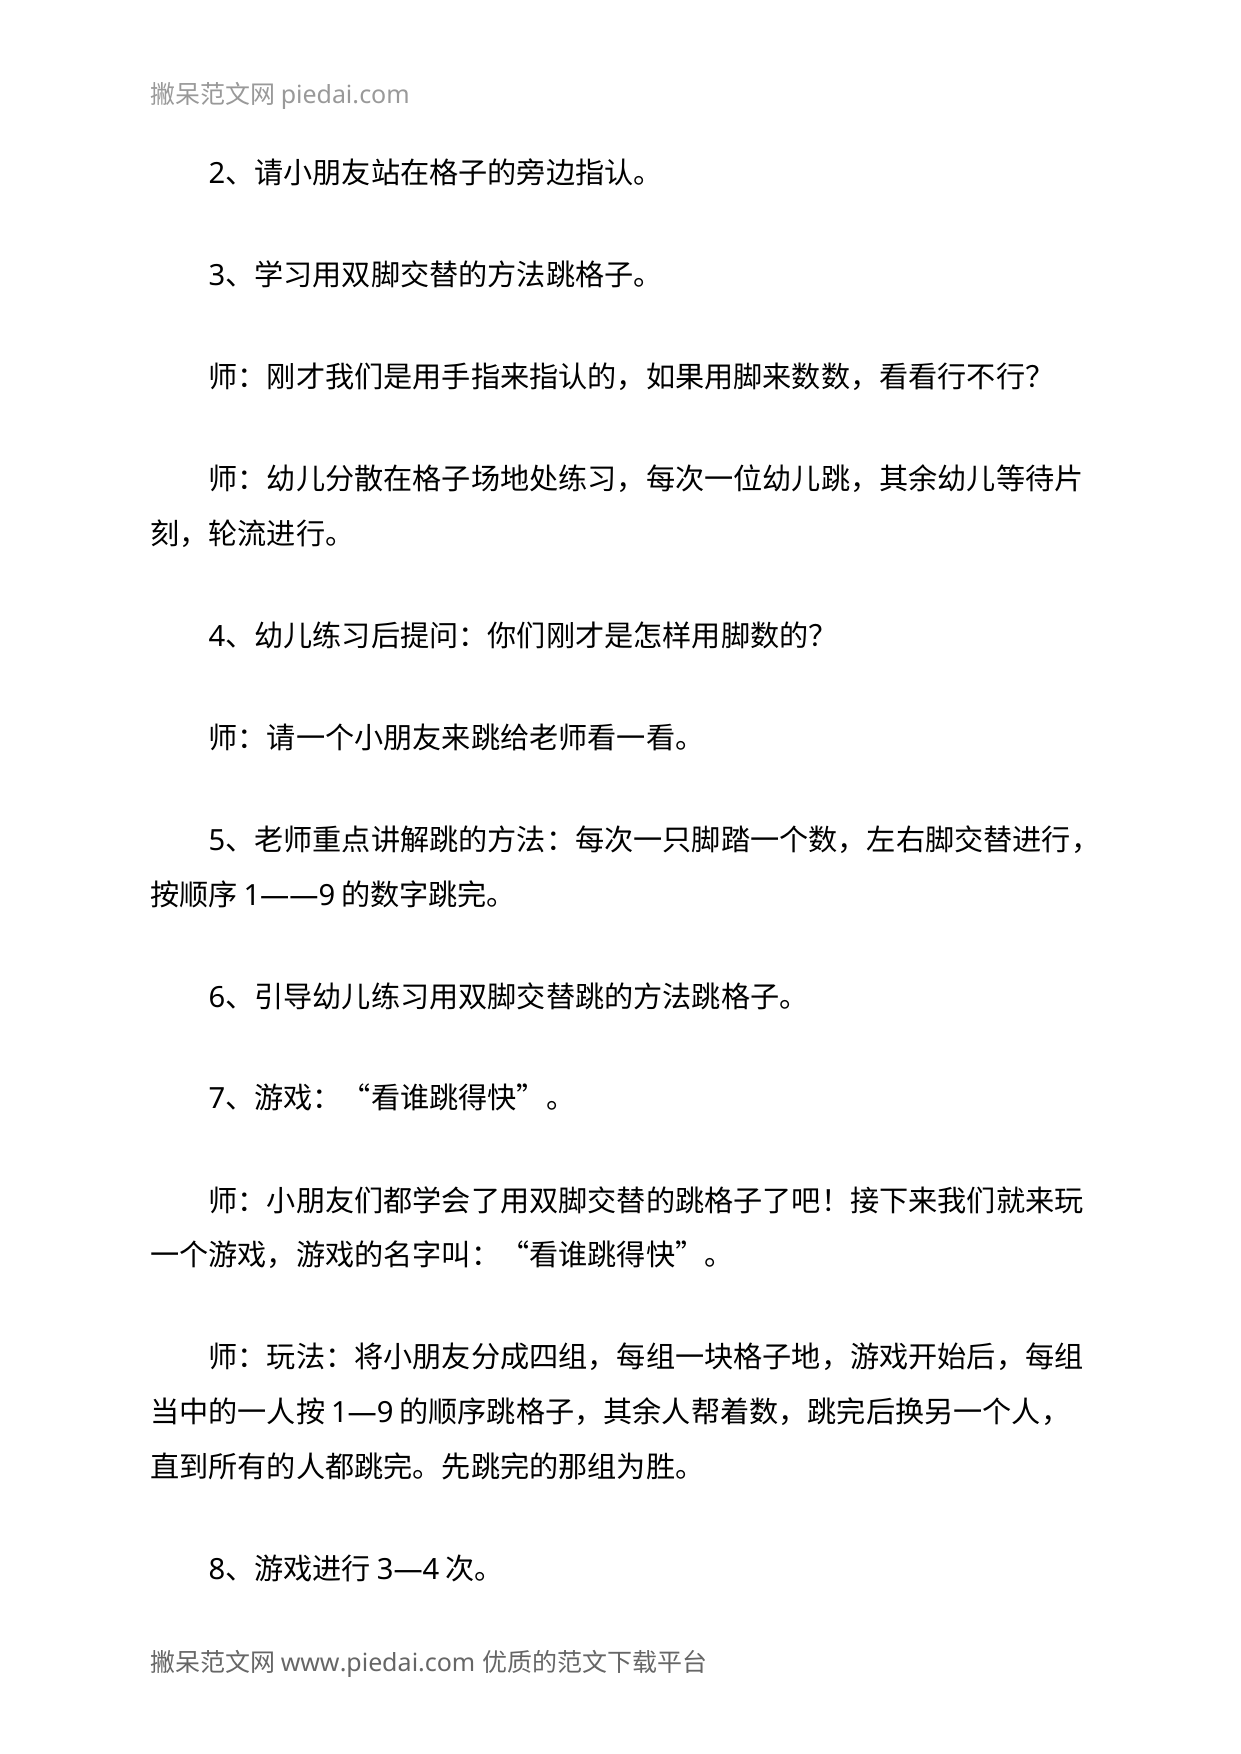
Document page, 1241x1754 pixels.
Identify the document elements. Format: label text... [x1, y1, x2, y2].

text 7、游戏：“看谁跳得快”。 [150, 1075, 1090, 1117]
text 师：幼儿分散在格子场地处练习，每次一位幼儿跳，其余幼儿等待片刻，轮流进行。 [150, 456, 1090, 553]
text 5、老师重点讲解跳的方法：每次一只脚踏一个数，左右脚交替进行，按顺序1――9的数字跳完。 [150, 816, 1090, 913]
text 2、请小朋友站在格子的旁边指认。 [150, 150, 1090, 192]
text 6、引导幼儿练习用双脚交替跳的方法跳格子。 [150, 973, 1090, 1016]
text 师：玩法：将小朋友分成四组，每组一块格子地，游戏开始后，每组当中的一人按1―9的顺序跳格子，其余人帮着数，跳完后换另一个人，直到所有的人都跳完。先跳完的那组为胜。 [150, 1334, 1090, 1486]
text 8、游戏进行3―4次。 [150, 1545, 1090, 1588]
text 师：请一个小朋友来跳给老师看一看。 [150, 714, 1090, 757]
text 师：小朋友们都学会了用双脚交替的跳格子了吧！接下来我们就来玩一个游戏，游戏的名字叫：“看谁跳得快”。 [150, 1177, 1090, 1274]
text 3、学习用双脚交替的方法跳格子。 [150, 252, 1090, 294]
text 师：刚才我们是用手指来指认的，如果用脚来数数，看看行不行？ [150, 354, 1090, 396]
text 4、幼儿练习后提问：你们刚才是怎样用脚数的？ [150, 612, 1090, 655]
